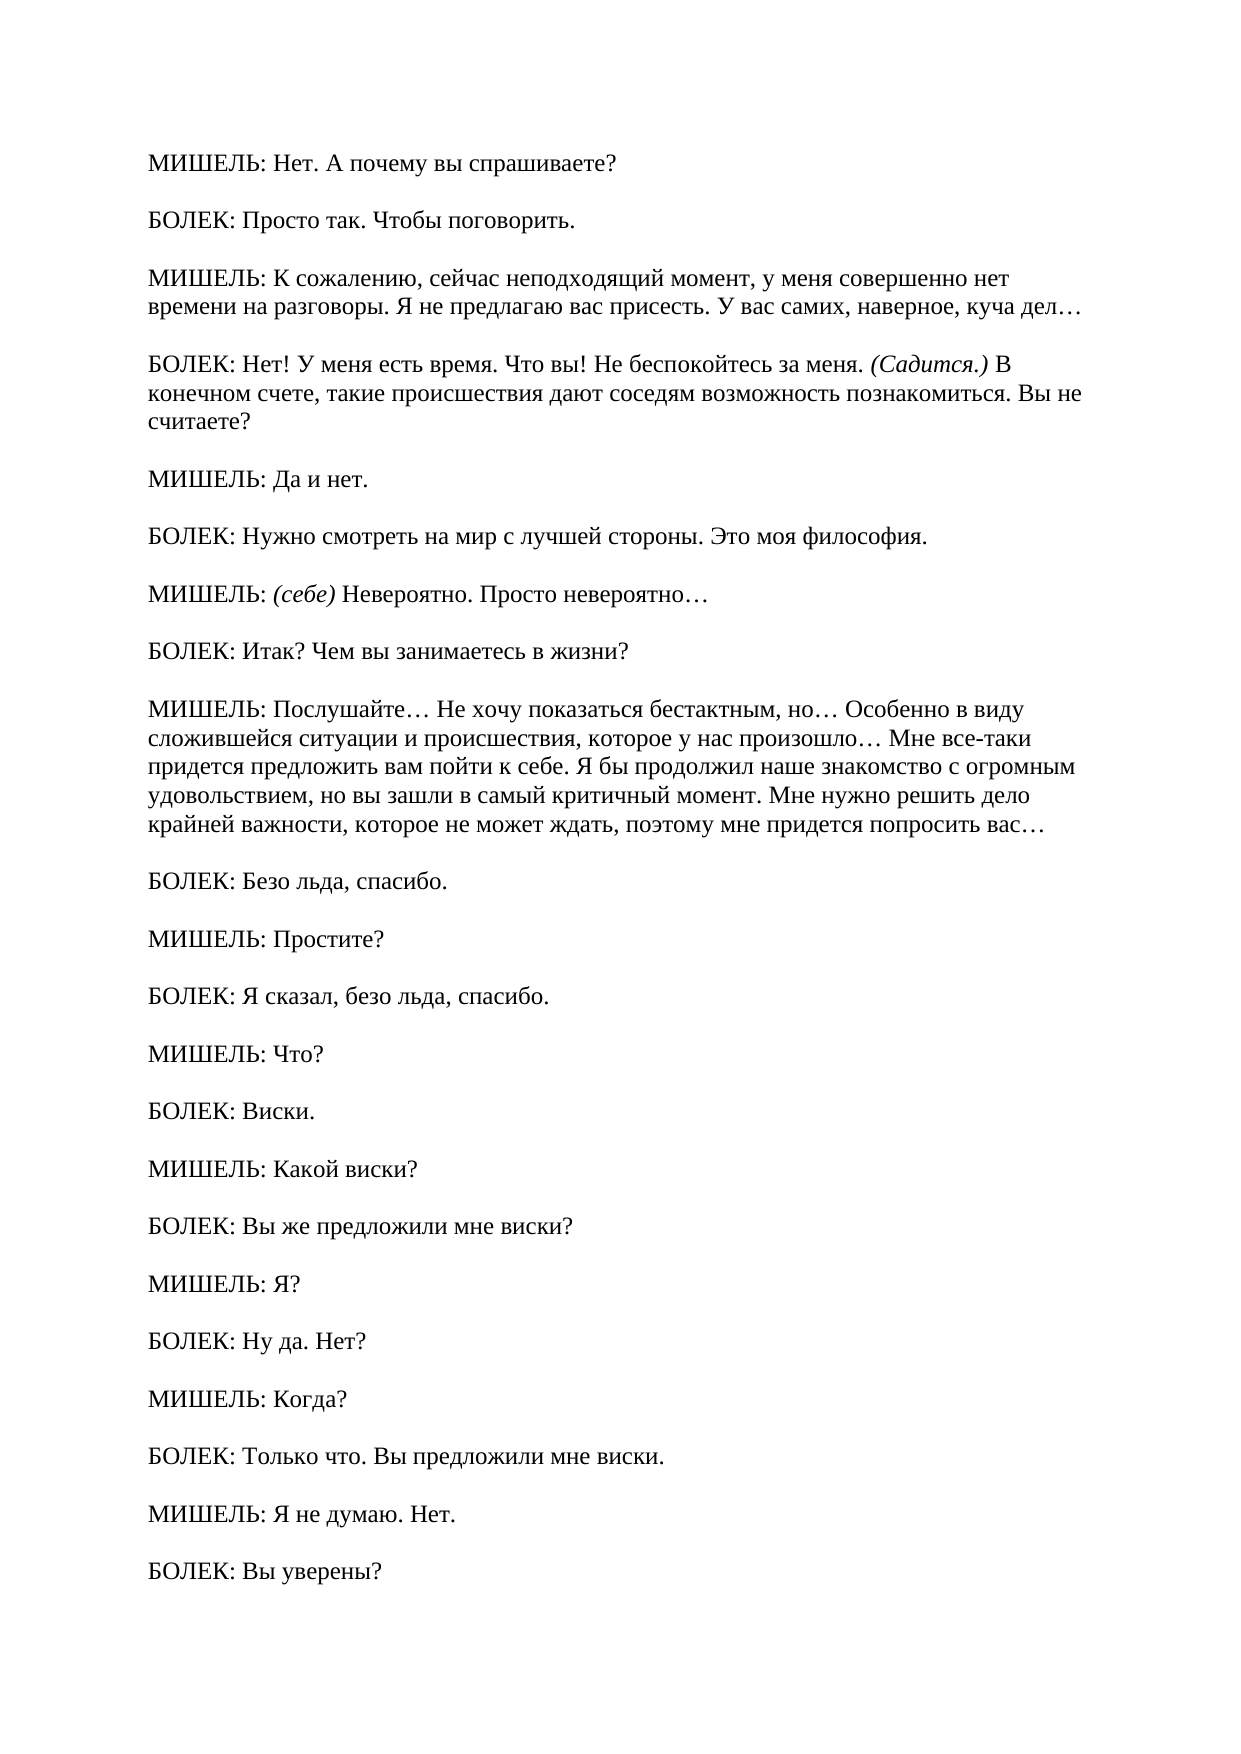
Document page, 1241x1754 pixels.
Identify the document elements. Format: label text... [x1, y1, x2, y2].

text МИШЕЛЬ: Когда? [148, 1384, 1093, 1413]
text МИШЕЛЬ: Послушайте… Не хочу показаться бестактным, но… Особенно в виду сложившейся ситуации и происшествия, которое у нас произошло… Мне все-таки придется предложить вам пойти к себе. Я бы продолжил наше знакомство с огромным удовольствием, но вы зашли в самый критичный момент. Мне нужно решить дело крайней важности, которое не может ждать, поэтому мне придется попросить вас… [148, 694, 1093, 838]
text БОЛЕК: Итак? Чем вы занимаетесь в жизни? [148, 636, 1093, 665]
text БОЛЕК: Вы уверены? [148, 1556, 1093, 1585]
text БОЛЕК: Просто так. Чтобы поговорить. [148, 205, 1093, 234]
text БОЛЕК: Виски. [148, 1096, 1093, 1125]
text МИШЕЛЬ: Да и нет. [148, 464, 1093, 493]
text МИШЕЛЬ: Я? [148, 1269, 1093, 1298]
text МИШЕЛЬ: Какой виски? [148, 1154, 1093, 1183]
text БОЛЕК: Безо льда, спасибо. [148, 866, 1093, 895]
text БОЛЕК: Нужно смотреть на мир с лучшей стороны. Это моя философия. [148, 521, 1093, 550]
text МИШЕЛЬ: К сожалению, сейчас неподходящий момент, у меня совершенно нет времени на разговоры. Я не предлагаю вас присесть. У вас самих, наверное, куча дел… [148, 263, 1093, 320]
text БОЛЕК: Ну да. Нет? [148, 1326, 1093, 1355]
text БОЛЕК: Нет! У меня есть время. Что вы! Не беспокойтесь за меня. (Садится.) В конечном счете, такие происшествия дают соседям возможность познакомиться. Вы не считаете? [148, 349, 1093, 435]
text МИШЕЛЬ: Нет. А почему вы спрашиваете? [148, 148, 1093, 176]
text МИШЕЛЬ: Что? [148, 1039, 1093, 1068]
text БОЛЕК: Только что. Вы предложили мне виски. [148, 1441, 1093, 1470]
text МИШЕЛЬ: (себе) Невероятно. Просто невероятно… [148, 579, 1093, 608]
text БОЛЕК: Я сказал, безо льда, спасибо. [148, 981, 1093, 1010]
text БОЛЕК: Вы же предложили мне виски? [148, 1211, 1093, 1240]
text МИШЕЛЬ: Простите? [148, 924, 1093, 953]
text МИШЕЛЬ: Я не думаю. Нет. [148, 1499, 1093, 1528]
